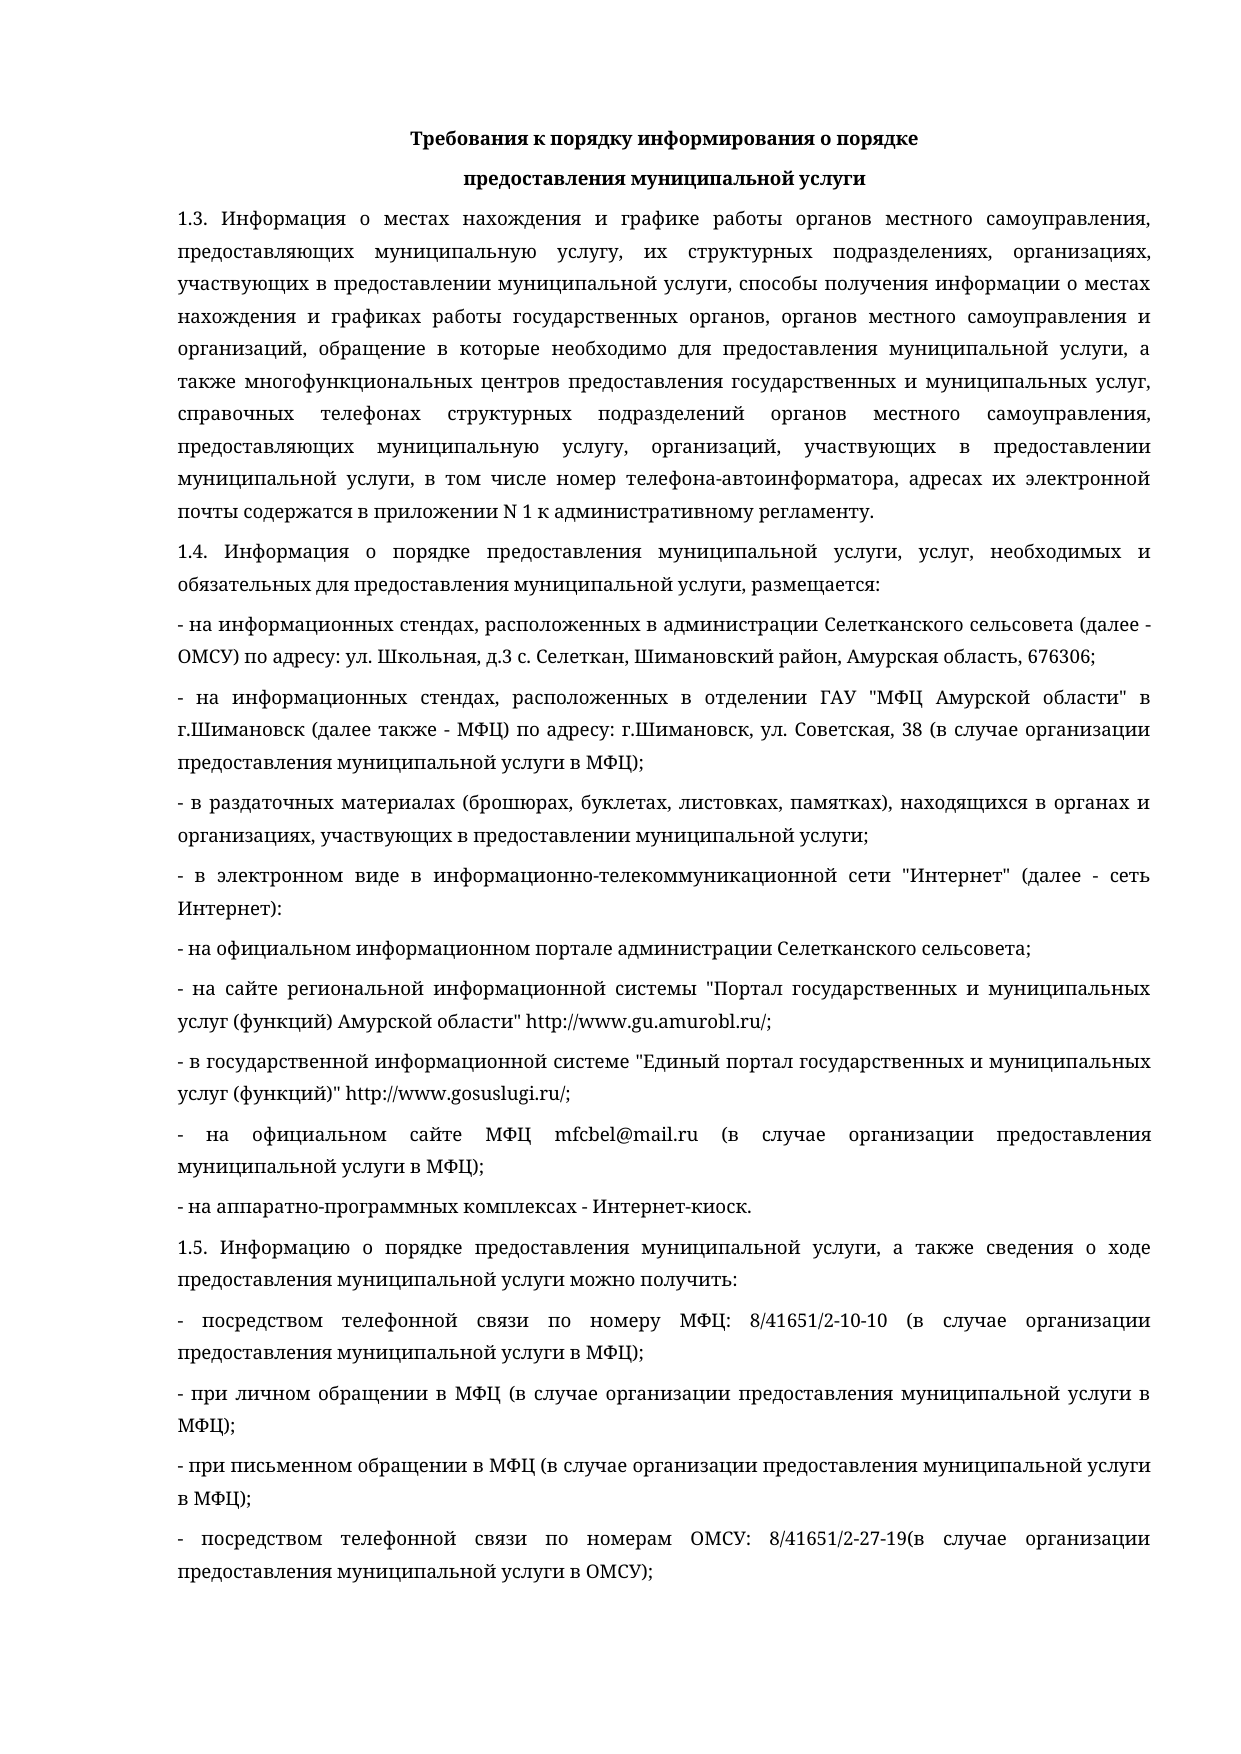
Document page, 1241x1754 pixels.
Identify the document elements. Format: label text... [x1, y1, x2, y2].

text - на официальном сайте МФЦ mfcbel@mail.ru Этот e-mail адрес защищен от спам-ботов, для его просмотра у Вас должен быть включен Javascript (в случае организации предоставления муниципальной услуги в МФЦ); [177, 1114, 1152, 1179]
text - на сайте региональной информационной системы "Портал государственных и муниципальных услуг (функций) Амурской области" http://www.gu.amurobl.ru/; [177, 968, 1152, 1033]
text Требования к порядку информирования о порядке [177, 118, 1152, 151]
text - в государственной информационной системе "Единый портал государственных и муниципальных услуг (функций)" http://www.gosuslugi.ru/; [177, 1041, 1152, 1106]
text - в электронном виде в информационно-телекоммуникационной сети "Интернет" (далее - сеть Интернет): [177, 855, 1152, 920]
text - на информационных стендах, расположенных в администрации Селетканского сельсовета (далее - ОМСУ) по адресу: ул. Школьная, д.3 с. Селеткан, Шимановский район, Амурская область, 676306; [177, 604, 1152, 669]
text - в раздаточных материалах (брошюрах, буклетах, листовках, памятках), находящихся в органах и организациях, участвующих в предоставлении муниципальной услуги; [177, 782, 1152, 847]
text 1.5. Информацию о порядке предоставления муниципальной услуги, а также сведения о ходе предоставления муниципальной услуги можно получить: [177, 1227, 1152, 1292]
text - на официальном информационном портале администрации Селетканского сельсовета; [177, 928, 1152, 961]
text предоставления муниципальной услуги [177, 158, 1152, 191]
text - при письменном обращении в МФЦ (в случае организации предоставления муниципальной услуги в МФЦ); [177, 1446, 1152, 1511]
text 1.4. Информация о порядке предоставления муниципальной услуги, услуг, необходимых и обязательных для предоставления муниципальной услуги, размещается: [177, 532, 1152, 597]
text - при личном обращении в МФЦ (в случае организации предоставления муниципальной услуги в МФЦ); [177, 1373, 1152, 1438]
text 1.3. Информация о местах нахождения и графике работы органов местного самоуправления, предоставляющих муниципальную услугу, их структурных подразделениях, организациях, участвующих в предоставлении муниципальной услуги, способы получения информации о местах нахождения и графиках работы государственных органов, органов местного самоуправления и организаций, обращение в которые необходимо для предоставления муниципальной услуги, а также многофункциональных центров предоставления государственных и муниципальных услуг, справочных телефонах структурных подразделений органов местного самоуправления, предоставляющих муниципальную услугу, организаций, участвующих в предоставлении муниципальной услуги, в том числе номер телефона-автоинформатора, адресах их электронной почты содержатся в приложении N 1 к административному регламенту. [177, 199, 1152, 524]
text - на аппаратно-программных комплексах - Интернет-киоск. [177, 1187, 1152, 1219]
text - на информационных стендах, расположенных в отделении ГАУ "МФЦ Амурской области" в г.Шимановск (далее также - МФЦ) по адресу: г.Шимановск, ул. Советская, 38 (в случае организации предоставления муниципальной услуги в МФЦ); [177, 677, 1152, 775]
text - посредством телефонной связи по номеру МФЦ: 8/41651/2-10-10 (в случае организации предоставления муниципальной услуги в МФЦ); [177, 1300, 1152, 1365]
text - посредством телефонной связи по номерам ОМСУ: 8/41651/2-27-19(в случае организации предоставления муниципальной услуги в ОМСУ); [177, 1518, 1152, 1583]
